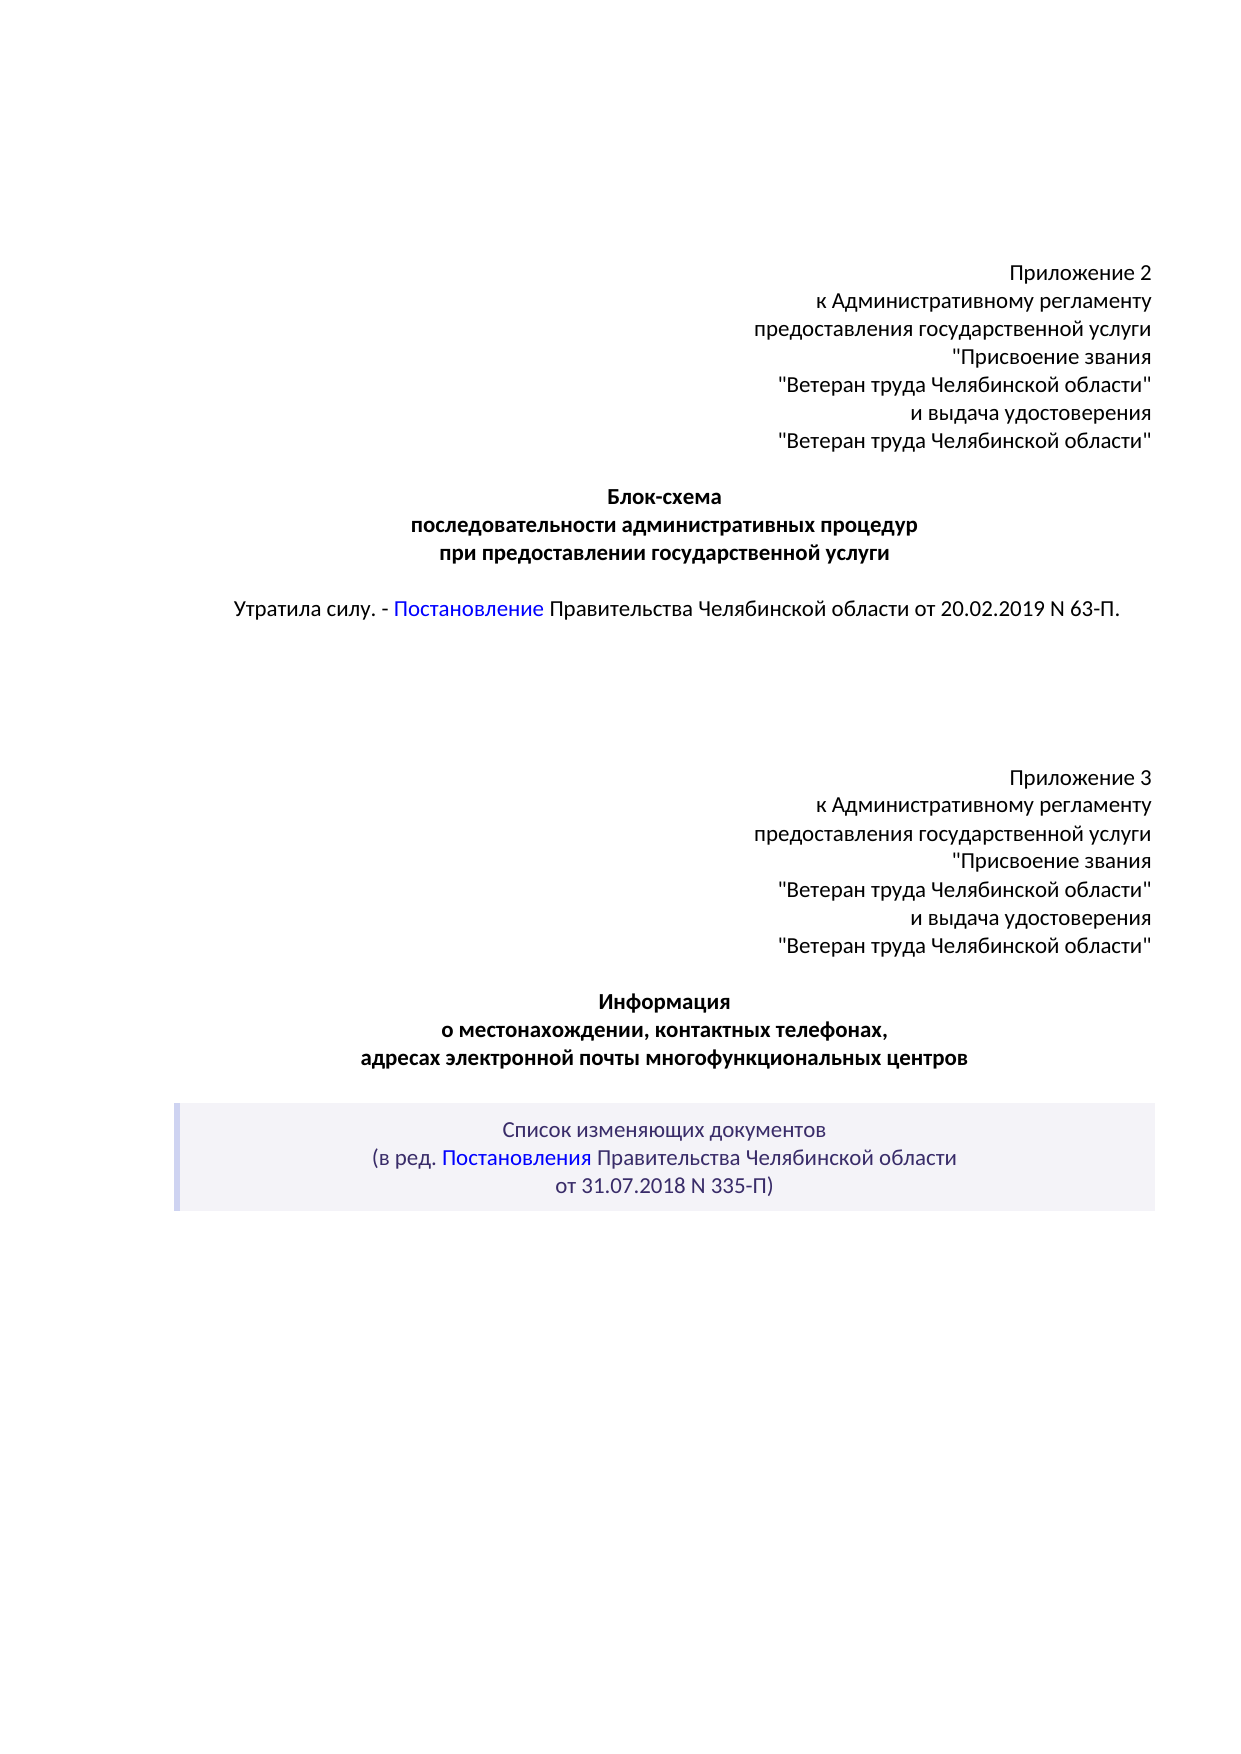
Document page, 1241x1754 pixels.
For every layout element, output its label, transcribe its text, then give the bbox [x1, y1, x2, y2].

text к Административному регламенту [177, 791, 1152, 819]
text Приложение 2 [177, 258, 1152, 286]
title о местонахождении, контактных телефонах, [177, 1015, 1152, 1043]
title Блок-схема [177, 482, 1152, 510]
text "Присвоение звания [177, 342, 1152, 370]
text и выдача удостоверения [177, 903, 1152, 931]
text и выдача удостоверения [177, 398, 1152, 426]
text Утратила силу. - Постановление Правительства Челябинской области от 20.02.2019 N 63-П. [177, 594, 1152, 622]
text предоставления государственной услуги [177, 314, 1152, 342]
title последовательности административных процедур [177, 510, 1152, 538]
text "Ветеран труда Челябинской области" [177, 931, 1152, 959]
text Приложение 3 [177, 763, 1152, 791]
title адресах электронной почты многофункциональных центров [177, 1043, 1152, 1071]
text "Ветеран труда Челябинской области" [177, 875, 1152, 903]
table_header Список изменяющих документов (в ред. Постановления Правительства Челябинской области от 31.07.2018 N 335-П) [180, 1103, 1149, 1211]
title Информация [177, 987, 1152, 1015]
text "Ветеран труда Челябинской области" [177, 370, 1152, 398]
text к Административному регламенту [177, 286, 1152, 314]
text предоставления государственной услуги [177, 819, 1152, 847]
text "Присвоение звания [177, 847, 1152, 875]
title при предоставлении государственной услуги [177, 538, 1152, 566]
text "Ветеран труда Челябинской области" [177, 426, 1152, 454]
